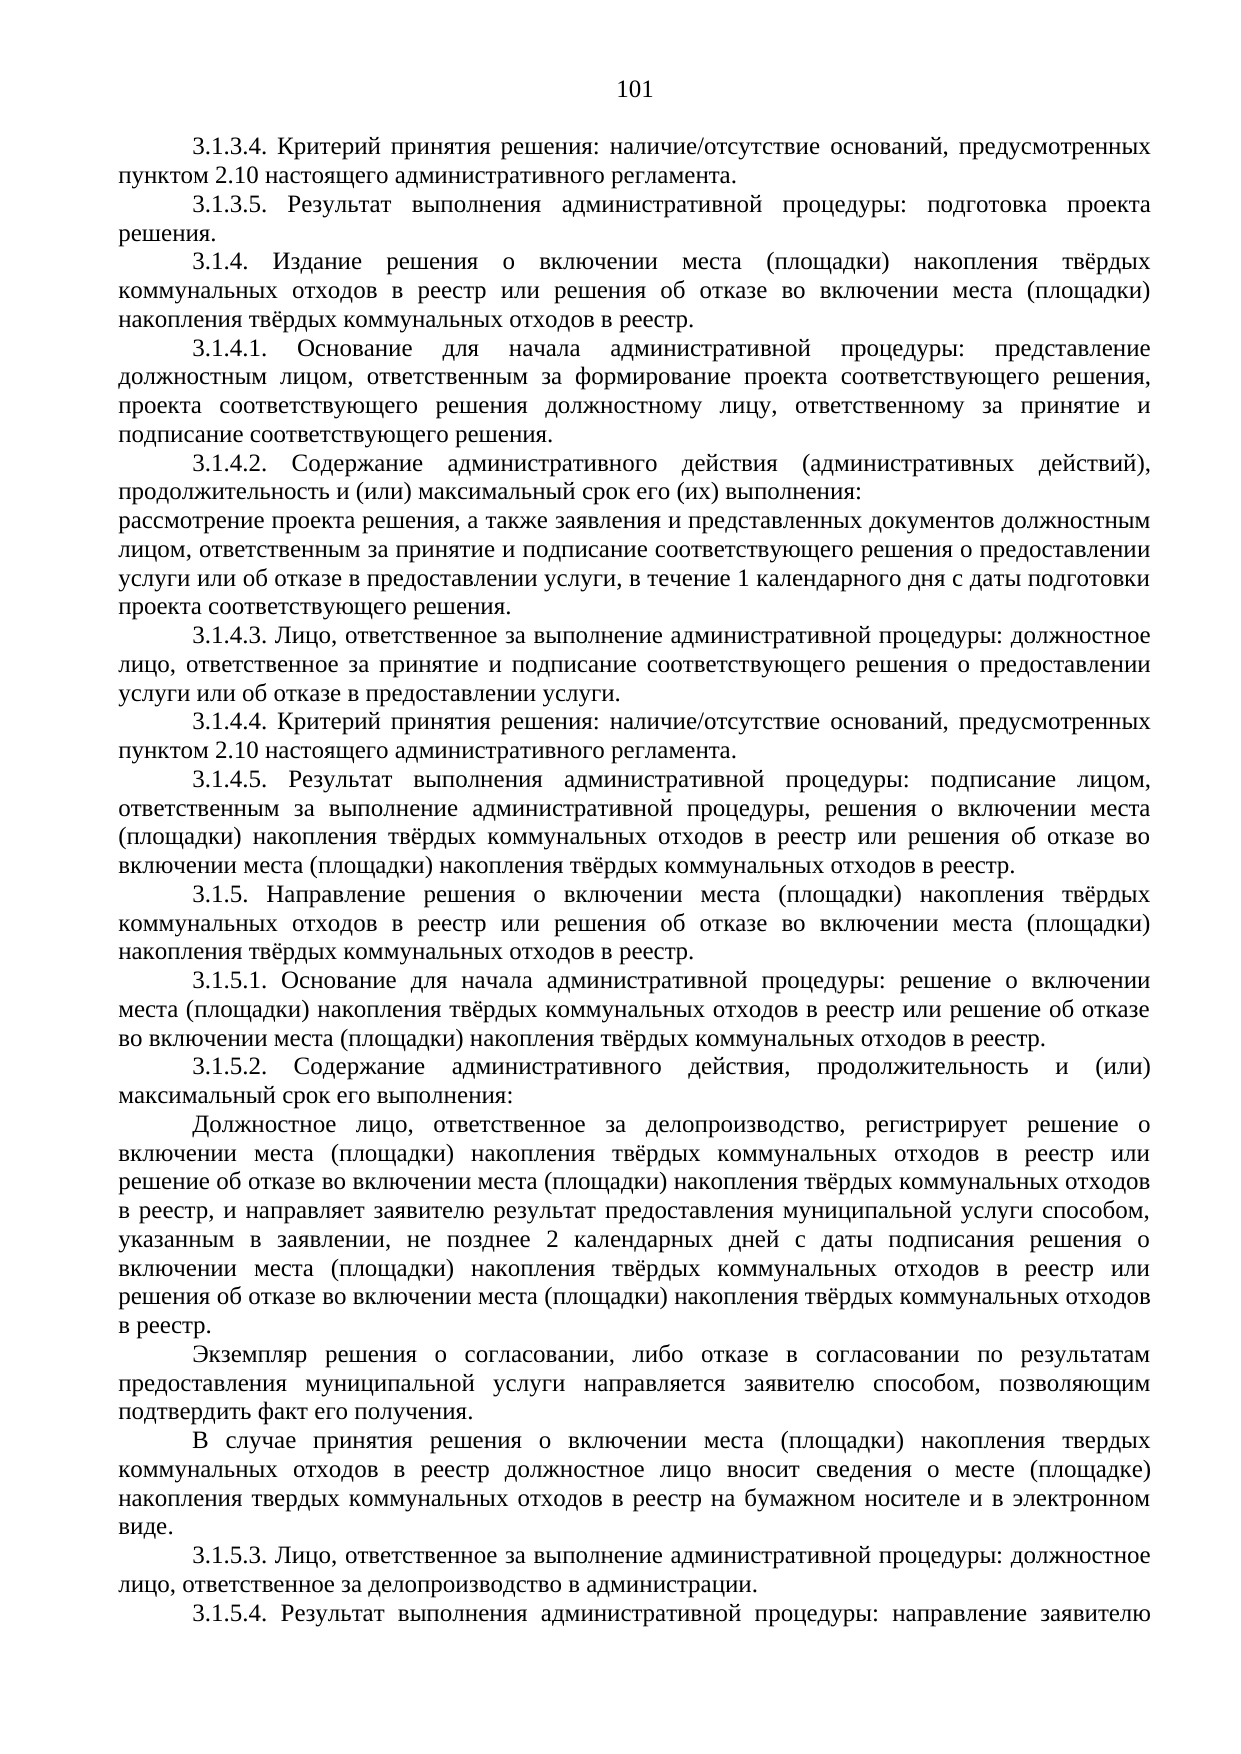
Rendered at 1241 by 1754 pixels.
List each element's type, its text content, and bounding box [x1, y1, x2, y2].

text В случае принятия решения о включении места (площадки) накопления твердых коммунальных отходов в реестр должностное лицо вносит сведения о месте (площадке) накопления твердых коммунальных отходов в реестр на бумажном носителе и в электронном виде. [118, 1425, 1152, 1540]
text 3.1.4.5. Результат выполнения административной процедуры: подписание лицом, ответственным за выполнение административной процедуры, решения о включении места (площадки) накопления твёрдых коммунальных отходов в реестр или решения об отказе во включении места (площадки) накопления твёрдых коммунальных отходов в реестр. [118, 764, 1152, 879]
text 3.1.3.4. Критерий принятия решения: наличие/отсутствие оснований, предусмотренных пунктом 2.10 настоящего административного регламента. [118, 131, 1152, 189]
text Экземпляр решения о согласовании, либо отказе в согласовании по результатам предоставления муниципальной услуги направляется заявителю способом, позволяющим подтвердить факт его получения. [118, 1339, 1152, 1425]
text 3.1.5.3. Лицо, ответственное за выполнение административной процедуры: должностное лицо, ответственное за делопроизводство в администрации. [118, 1540, 1152, 1598]
text 3.1.3.5. Результат выполнения административной процедуры: подготовка проекта решения. [118, 189, 1152, 246]
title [118, 1598, 1152, 1626]
title 3.1.4. Издание решения о включении места (площадки) накопления твёрдых коммунальных отходов в реестр или решения об отказе во включении места (площадки) накопления твёрдых коммунальных отходов в реестр. [118, 246, 1152, 333]
title 3.1.4.1. Основание для начала административной процедуры: представление должностным лицом, ответственным за формирование проекта соответствующего решения, проекта соответствующего решения должностному лицу, ответственному за принятие и подписание соответствующего решения. [118, 333, 1152, 448]
text 3.1.5.1. Основание для начала административной процедуры: решение о включении места (площадки) накопления твёрдых коммунальных отходов в реестр или решение об отказе во включении места (площадки) накопления твёрдых коммунальных отходов в реестр. [118, 965, 1152, 1051]
text рассмотрение проекта решения, а также заявления и представленных документов должностным лицом, ответственным за принятие и подписание соответствующего решения о предоставлении услуги или об отказе в предоставлении услуги, в течение 1 календарного дня с даты подготовки проекта соответствующего решения. [118, 505, 1152, 620]
text 3.1.4.2. Содержание административного действия (административных действий), продолжительность и (или) максимальный срок его (их) выполнения: [118, 448, 1152, 505]
text 3.1.4.4. Критерий принятия решения: наличие/отсутствие оснований, предусмотренных пунктом 2.10 настоящего административного регламента. [118, 706, 1152, 764]
text 3.1.5.2. Содержание административного действия, продолжительность и (или) максимальный срок его выполнения: [118, 1051, 1152, 1109]
text Должностное лицо, ответственное за делопроизводство, регистрирует решение о включении места (площадки) накопления твёрдых коммунальных отходов в реестр или решение об отказе во включении места (площадки) накопления твёрдых коммунальных отходов в реестр, и направляет заявителю результат предоставления муниципальной услуги способом, указанным в заявлении, не позднее 2 календарных дней с даты подписания решения о включении места (площадки) накопления твёрдых коммунальных отходов в реестр или решения об отказе во включении места (площадки) накопления твёрдых коммунальных отходов в реестр. [118, 1109, 1152, 1339]
text 3.1.5. Направление решения о включении места (площадки) накопления твёрдых коммунальных отходов в реестр или решения об отказе во включении места (площадки) накопления твёрдых коммунальных отходов в реестр. [118, 879, 1152, 965]
text 3.1.4.3. Лицо, ответственное за выполнение административной процедуры: должностное лицо, ответственное за принятие и подписание соответствующего решения о предоставлении услуги или об отказе в предоставлении услуги. [118, 620, 1152, 706]
